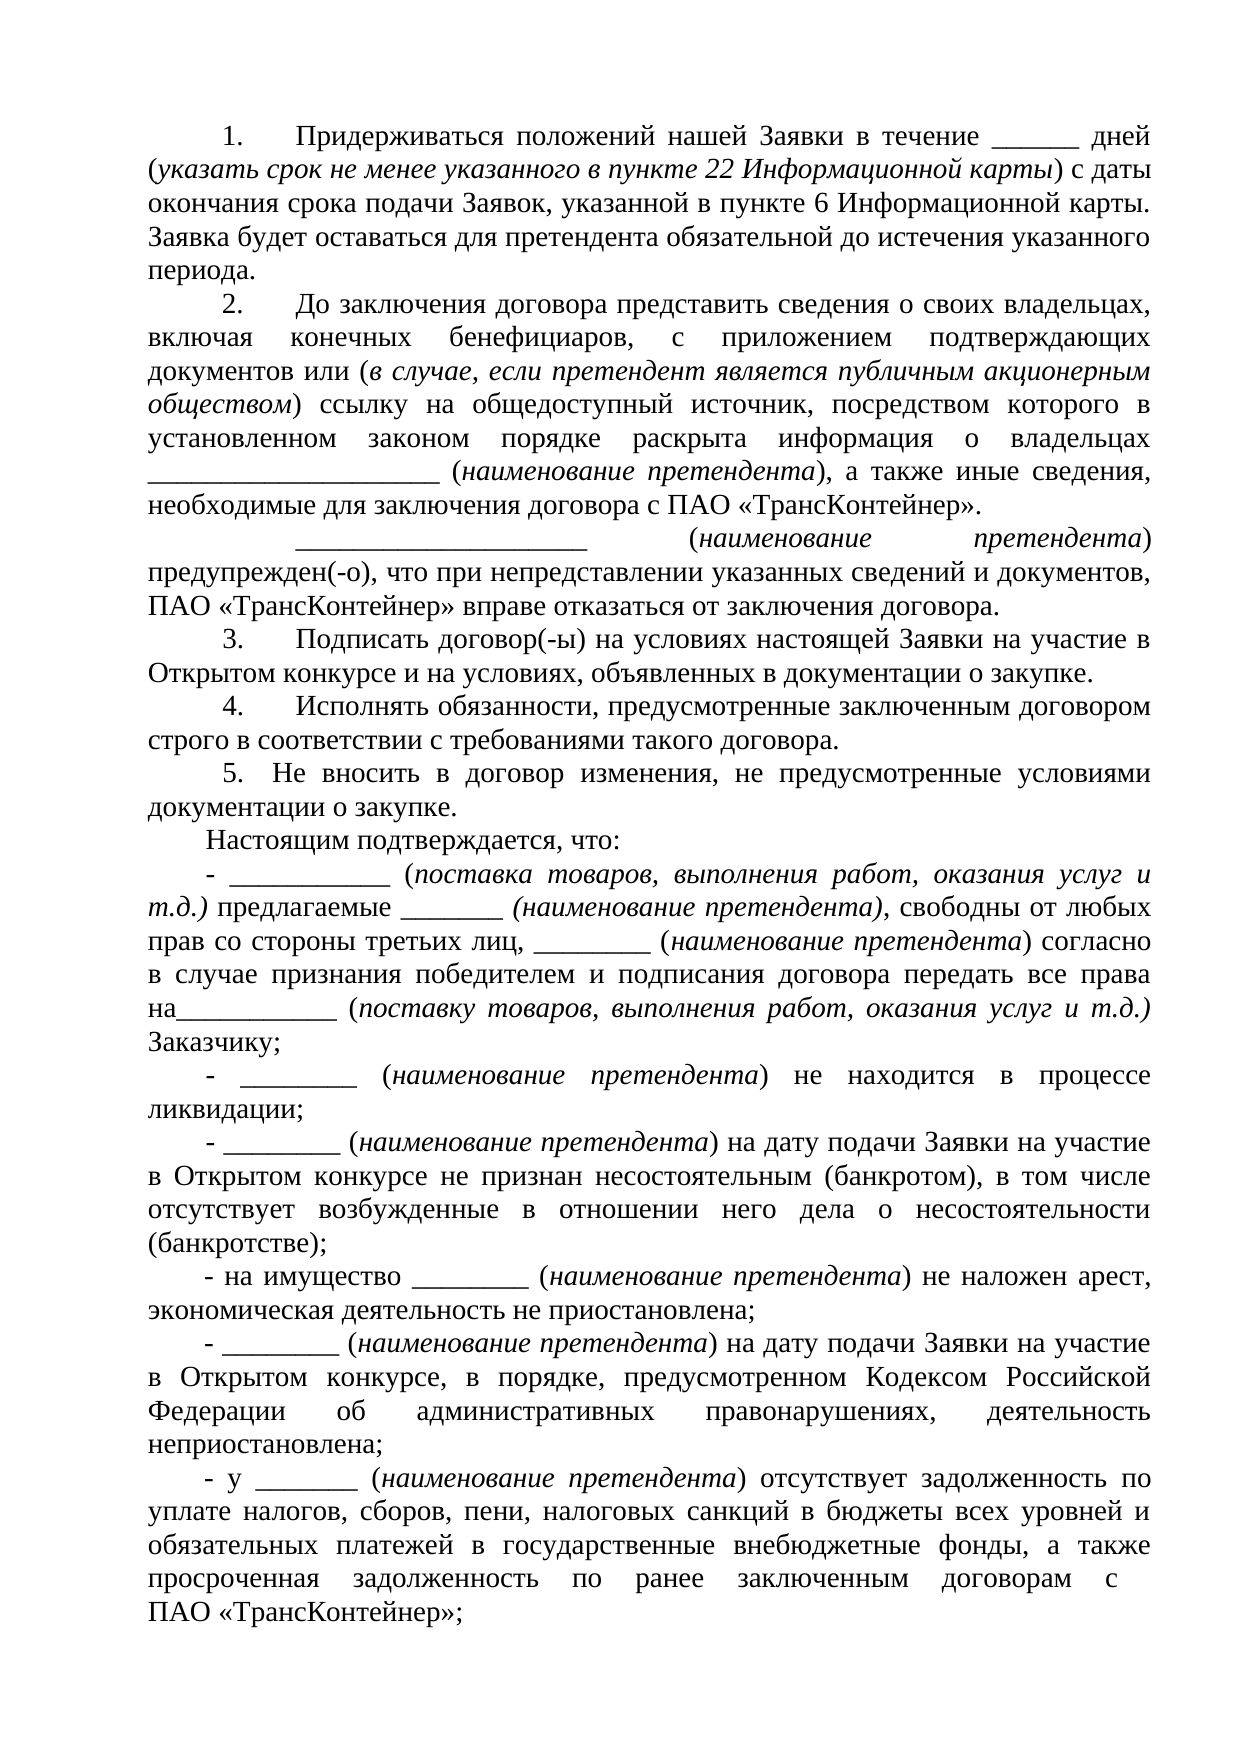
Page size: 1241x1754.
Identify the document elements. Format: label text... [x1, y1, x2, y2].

list До заключения договора представить сведения о своих владельцах, включая конечных бенефициаров, с приложением подтверждающих документов или (в случае, если претендент является публичным акционерным обществом) ссылку на общедоступный источник, посредством которого в установленном законом порядке раскрыта информация о владельцах ____________________ (наименование претендента), а также иные сведения, необходимые для заключения договора с ПАО «ТрансКонтейнер». [148, 286, 1152, 521]
list Придерживаться положений нашей Заявки в течение ______ дней (указать срок не менее указанного в пункте 22 Информационной карты) с даты окончания срока подачи Заявок, указанной в пункте 6 Информационной карты. Заявка будет оставаться для претендента обязательной до истечения указанного периода. [148, 118, 1152, 286]
list Не вносить в договор изменения, не предусмотренные условиями документации о закупке. [148, 755, 1152, 822]
text - ________ (наименование претендента) не находится в процессе ликвидации; [148, 1057, 1152, 1124]
text Настоящим подтверждается, что: [148, 822, 1152, 856]
text - ________ (наименование претендента) на дату подачи Заявки на участие в Открытом конкурсе не признан несостоятельным (банкротом), в том числе отсутствует возбужденные в отношении него дела о несостоятельности (банкротстве); [148, 1124, 1152, 1258]
text - ________ (наименование претендента) на дату подачи Заявки на участие в Открытом конкурсе, в порядке, предусмотренном Кодексом Российской Федерации об административных правонарушениях, деятельность неприостановлена; [148, 1326, 1152, 1460]
text - у _______ (наименование претендента) отсутствует задолженность по уплате налогов, сборов, пени, налоговых санкций в бюджеты всех уровней и обязательных платежей в государственные внебюджетные фонды, а также просроченная задолженность по ранее заключенным договорам с ПАО «ТрансКонтейнер»; [148, 1460, 1152, 1627]
list Подписать договор(-ы) на условиях настоящей Заявки на участие в Открытом конкурсе и на условиях, объявленных в документации о закупке. [148, 621, 1152, 688]
text ____________________ (наименование претендента) предупрежден(-о), что при непредставлении указанных сведений и документов, ПАО «ТрансКонтейнер» вправе отказаться от заключения договора. [148, 521, 1152, 621]
list Исполнять обязанности, предусмотренные заключенным договором строго в соответствии с требованиями такого договора. [148, 688, 1152, 755]
text - ___________ (поставка товаров, выполнения работ, оказания услуг и т.д.) предлагаемые _______ (наименование претендента), свободны от любых прав со стороны третьих лиц, ________ (наименование претендента) согласно в случае признания победителем и подписания договора передать все права на___________ (поставку товаров, выполнения работ, оказания услуг и т.д.) Заказчику; [148, 856, 1152, 1057]
text - на имущество ________ (наименование претендента) не наложен арест, экономическая деятельность не приостановлена; [148, 1258, 1152, 1326]
